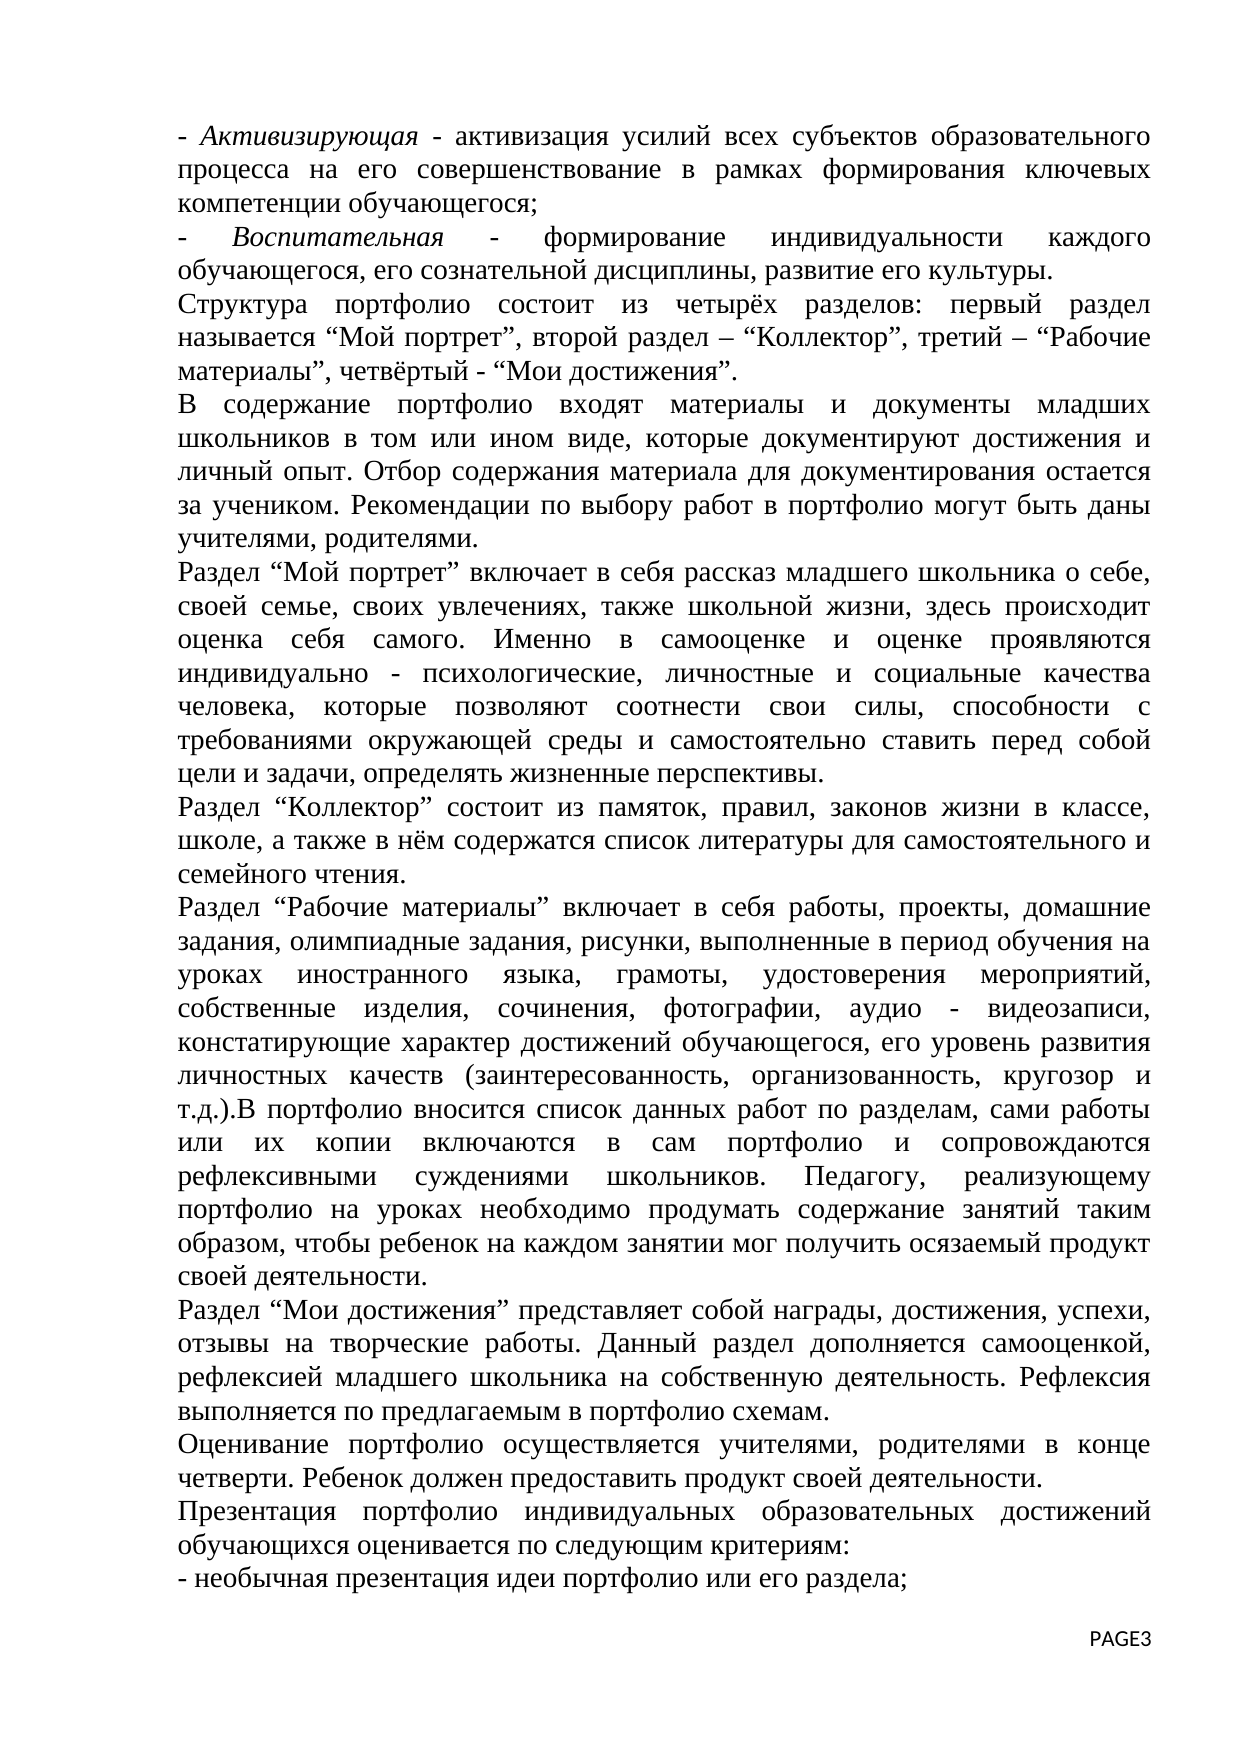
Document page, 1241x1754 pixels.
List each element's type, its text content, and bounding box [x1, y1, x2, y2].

text Раздел “Мои достижения” представляет собой награды, достижения, успехи, отзывы на творческие работы. Данный раздел дополняется самооценкой, рефлексией младшего школьника на собственную деятельность. Рефлексия выполняется по предлагаемым в портфолио схемам. [177, 1292, 1152, 1426]
text - Активизирующая - активизация усилий всех субъектов образовательного процесса на его совершенствование в рамках формирования ключевых компетенции обучающегося; [177, 118, 1152, 219]
text Раздел “Рабочие материалы” включает в себя работы, проекты, домашние задания, олимпиадные задания, рисунки, выполненные в период обучения на уроках иностранного языка, грамоты, удостоверения мероприятий, собственные изделия, сочинения, фотографии, аудио - видеозаписи, констатирующие характер достижений обучающегося, его уровень развития личностных качеств (заинтересованность, организованность, кругозор и т.д.).В портфолио вносится список данных работ по разделам, сами работы или их копии включаются в сам портфолио и сопровождаются рефлексивными суждениями школьников. Педагогу, реализующему портфолио на уроках необходимо продумать содержание занятий таким образом, чтобы ребенок на каждом занятии мог получить осязаемый продукт своей деятельности. [177, 889, 1152, 1292]
text - Воспитательная - формирование индивидуальности каждого обучающегося, его сознательной дисциплины, развитие его культуры. [177, 219, 1152, 286]
text Раздел “Коллектор” состоит из памяток, правил, законов жизни в классе, школе, а также в нём содержатся список литературы для самостоятельного и семейного чтения. [177, 789, 1152, 889]
text В содержание портфолио входят материалы и документы младших школьников в том или ином виде, которые документируют достижения и личный опыт. Отбор содержания материала для документирования остается за учеником. Рекомендации по выбору работ в портфолио могут быть даны учителями, родителями. [177, 386, 1152, 554]
text - необычная презентация идеи портфолио или его раздела; [177, 1560, 1152, 1594]
text Оценивание портфолио осуществляется учителями, родителями в конце четверти. Ребенок должен предоставить продукт своей деятельности. [177, 1426, 1152, 1493]
text Структура портфолио состоит из четырёх разделов: первый раздел называется “Мой портрет”, второй раздел – “Коллектор”, третий – “Рабочие материалы”, четвёртый - “Мои достижения”. [177, 286, 1152, 386]
text Презентация портфолио индивидуальных образовательных достижений обучающихся оценивается по следующим критериям: [177, 1493, 1152, 1560]
text Раздел “Мой портрет” включает в себя рассказ младшего школьника о себе, своей семье, своих увлечениях, также школьной жизни, здесь происходит оценка себя самого. Именно в самооценке и оценке проявляются индивидуально - психологические, личностные и социальные качества человека, которые позволяют соотнести свои силы, способности с требованиями окружающей среды и самостоятельно ставить перед собой цели и задачи, определять жизненные перспективы. [177, 554, 1152, 789]
